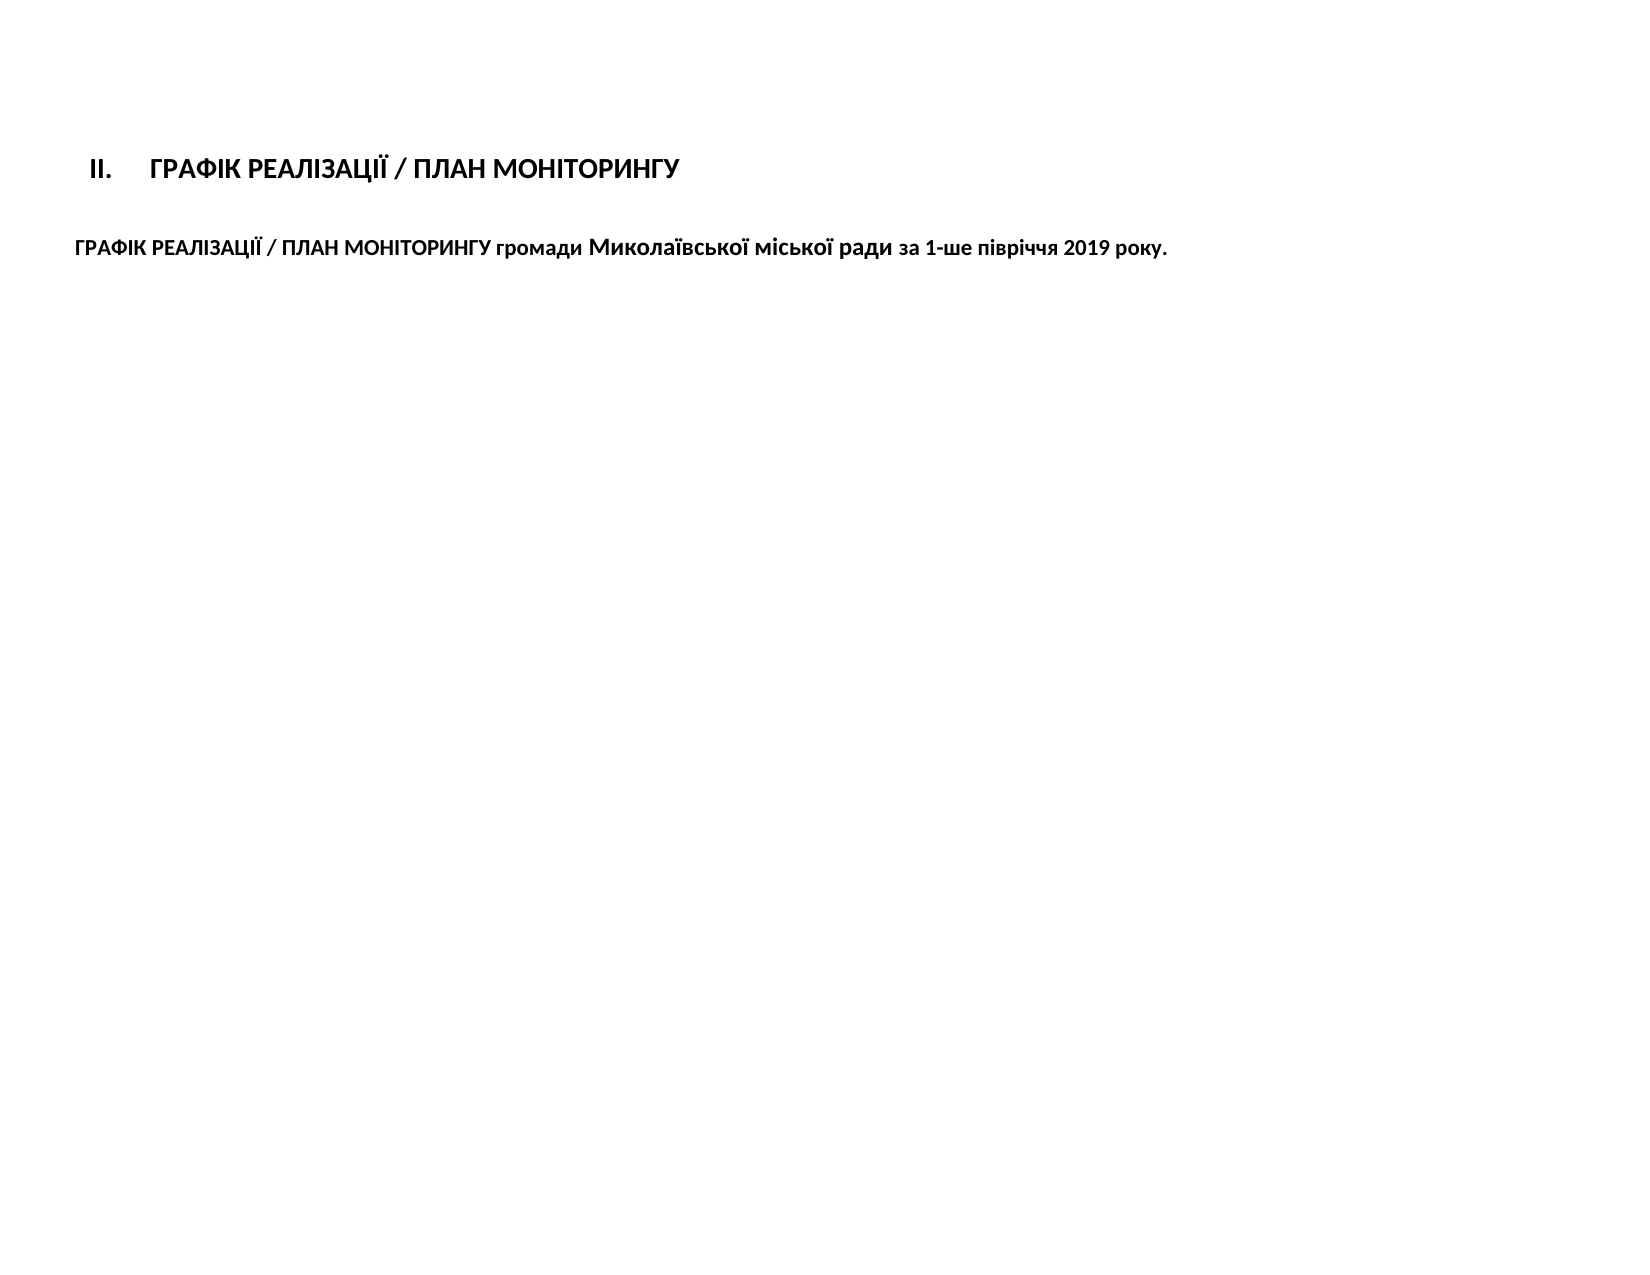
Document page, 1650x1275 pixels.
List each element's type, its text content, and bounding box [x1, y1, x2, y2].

text ГРАФІК РЕАЛІЗАЦІЇ / ПЛАН МОНІТОРИНГУ громади Миколаївської міської ради за 1-ше півріччя 2019 року. [75, 231, 1575, 262]
list ГРАФІК РЕАЛІЗАЦІЇ / ПЛАН МОНІТОРИНГУ [112, 150, 1575, 186]
